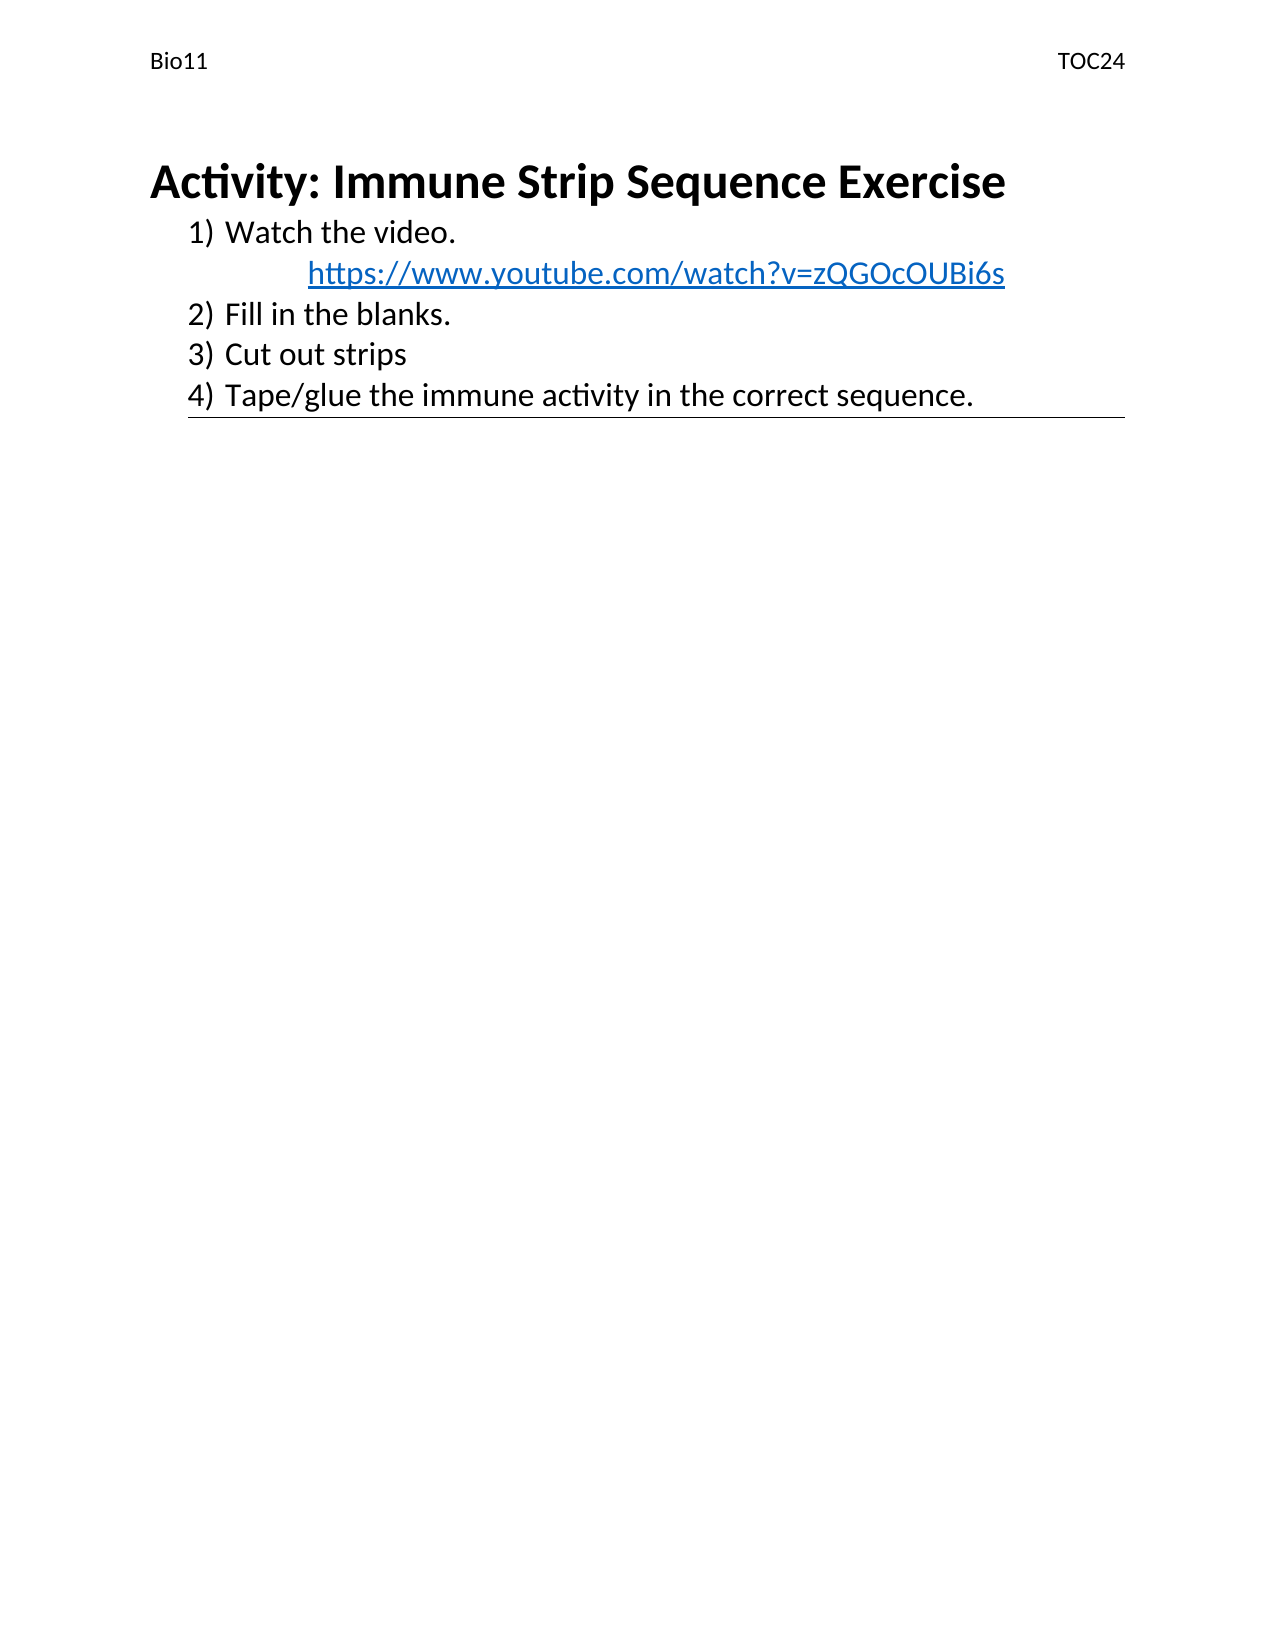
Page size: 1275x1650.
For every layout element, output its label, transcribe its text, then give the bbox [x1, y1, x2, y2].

list Fill in the blanks. [187, 292, 1125, 333]
text https://www.youtube.com/watch?v=zQGOcOUBi6s [187, 252, 1125, 292]
list Watch the video. [187, 211, 1125, 252]
text Activity: Immune Strip Sequence Exercise [150, 150, 1125, 211]
list Cut out strips [187, 333, 1125, 374]
list Tape/glue the immune activity in the correct sequence. [187, 374, 1125, 418]
